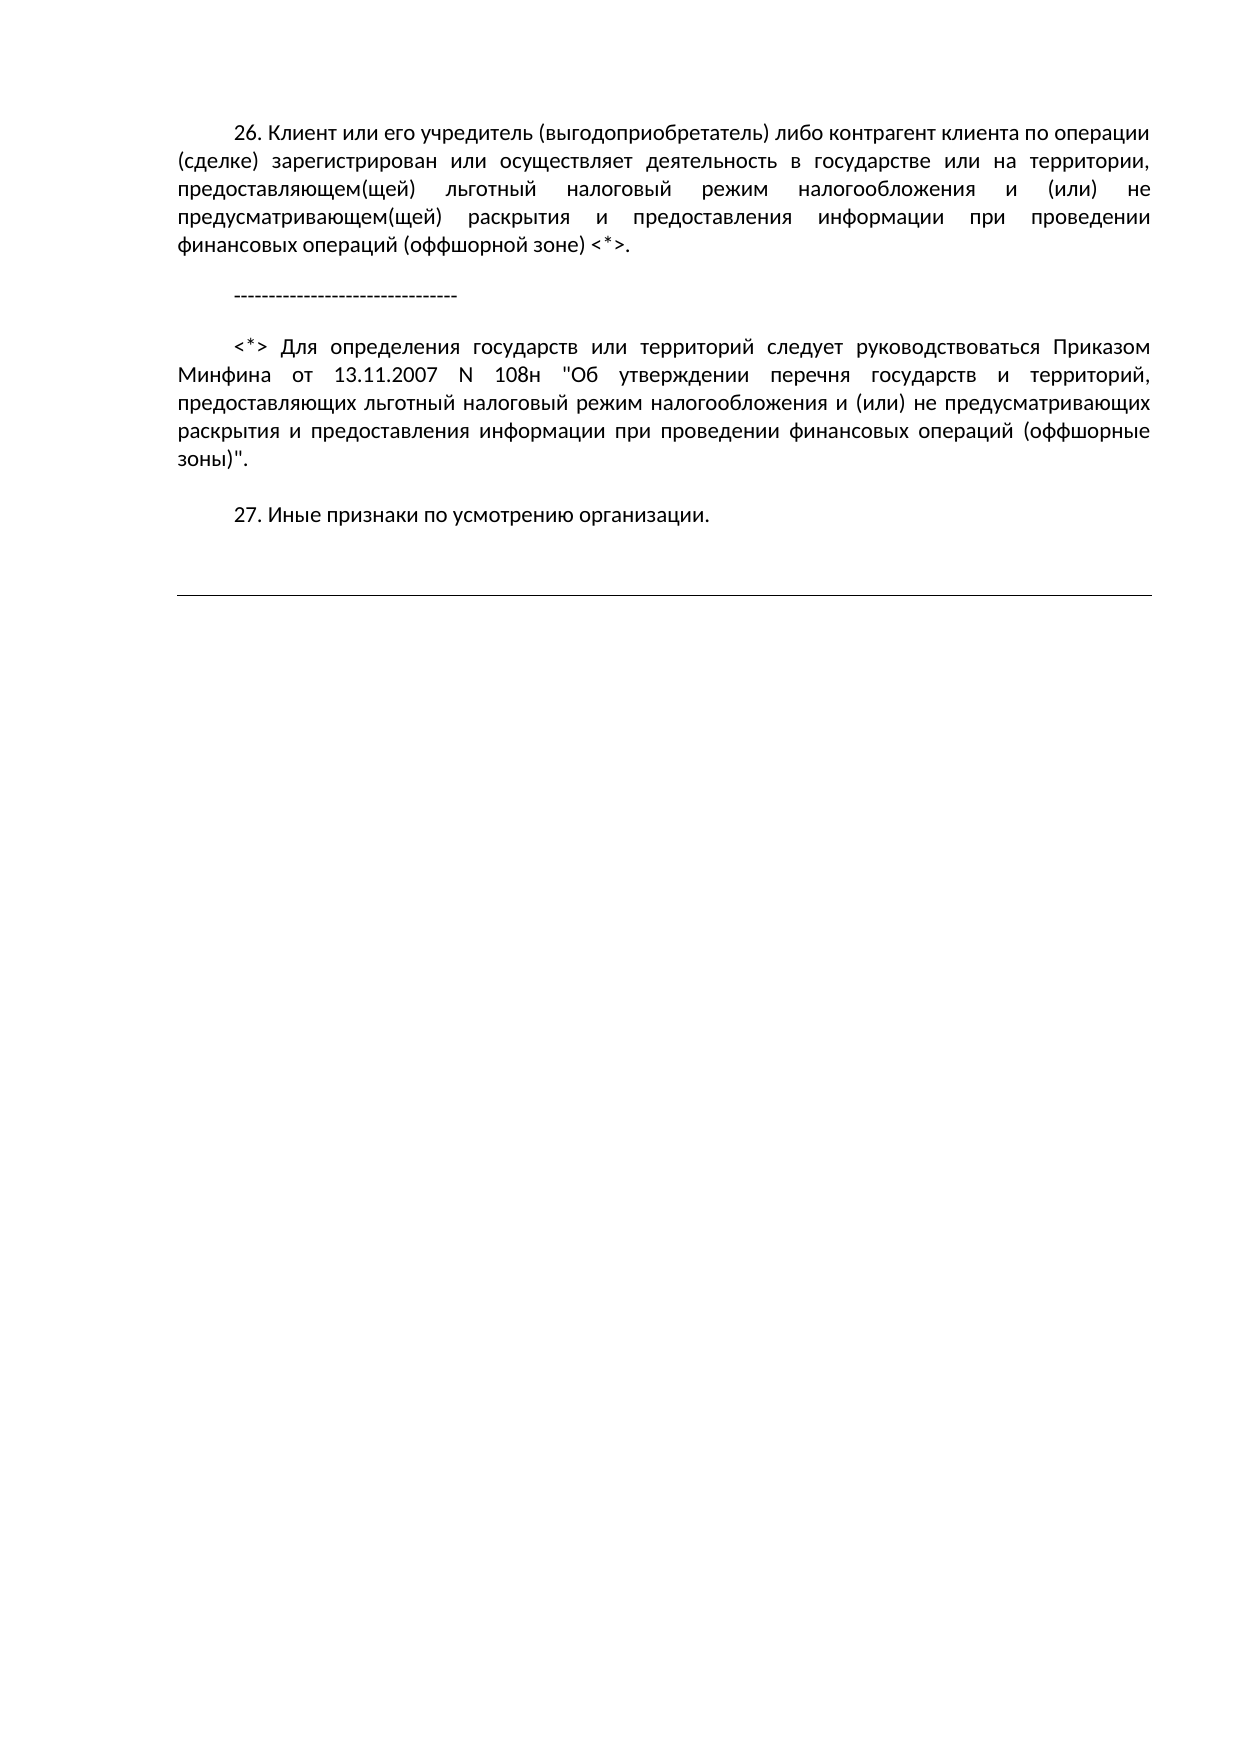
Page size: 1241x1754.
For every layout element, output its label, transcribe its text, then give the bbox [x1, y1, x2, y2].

text 26. Клиент или его учредитель (выгодоприобретатель) либо контрагент клиента по операции (сделке) зарегистрирован или осуществляет деятельность в государстве или на территории, предоставляющем(щей) льготный налоговый режим налогообложения и (или) не предусматривающем(щей) раскрытия и предоставления информации при проведении финансовых операций (оффшорной зоне) <*>. [177, 118, 1152, 258]
text 27. Иные признаки по усмотрению организации. [177, 500, 1152, 528]
text -------------------------------- [177, 281, 1152, 309]
text <*> Для определения государств или территорий следует руководствоваться Приказом Минфина от 13.11.2007 N 108н "Об утверждении перечня государств и территорий, предоставляющих льготный налоговый режим налогообложения и (или) не предусматривающих раскрытия и предоставления информации при проведении финансовых операций (оффшорные зоны)". [177, 332, 1152, 472]
